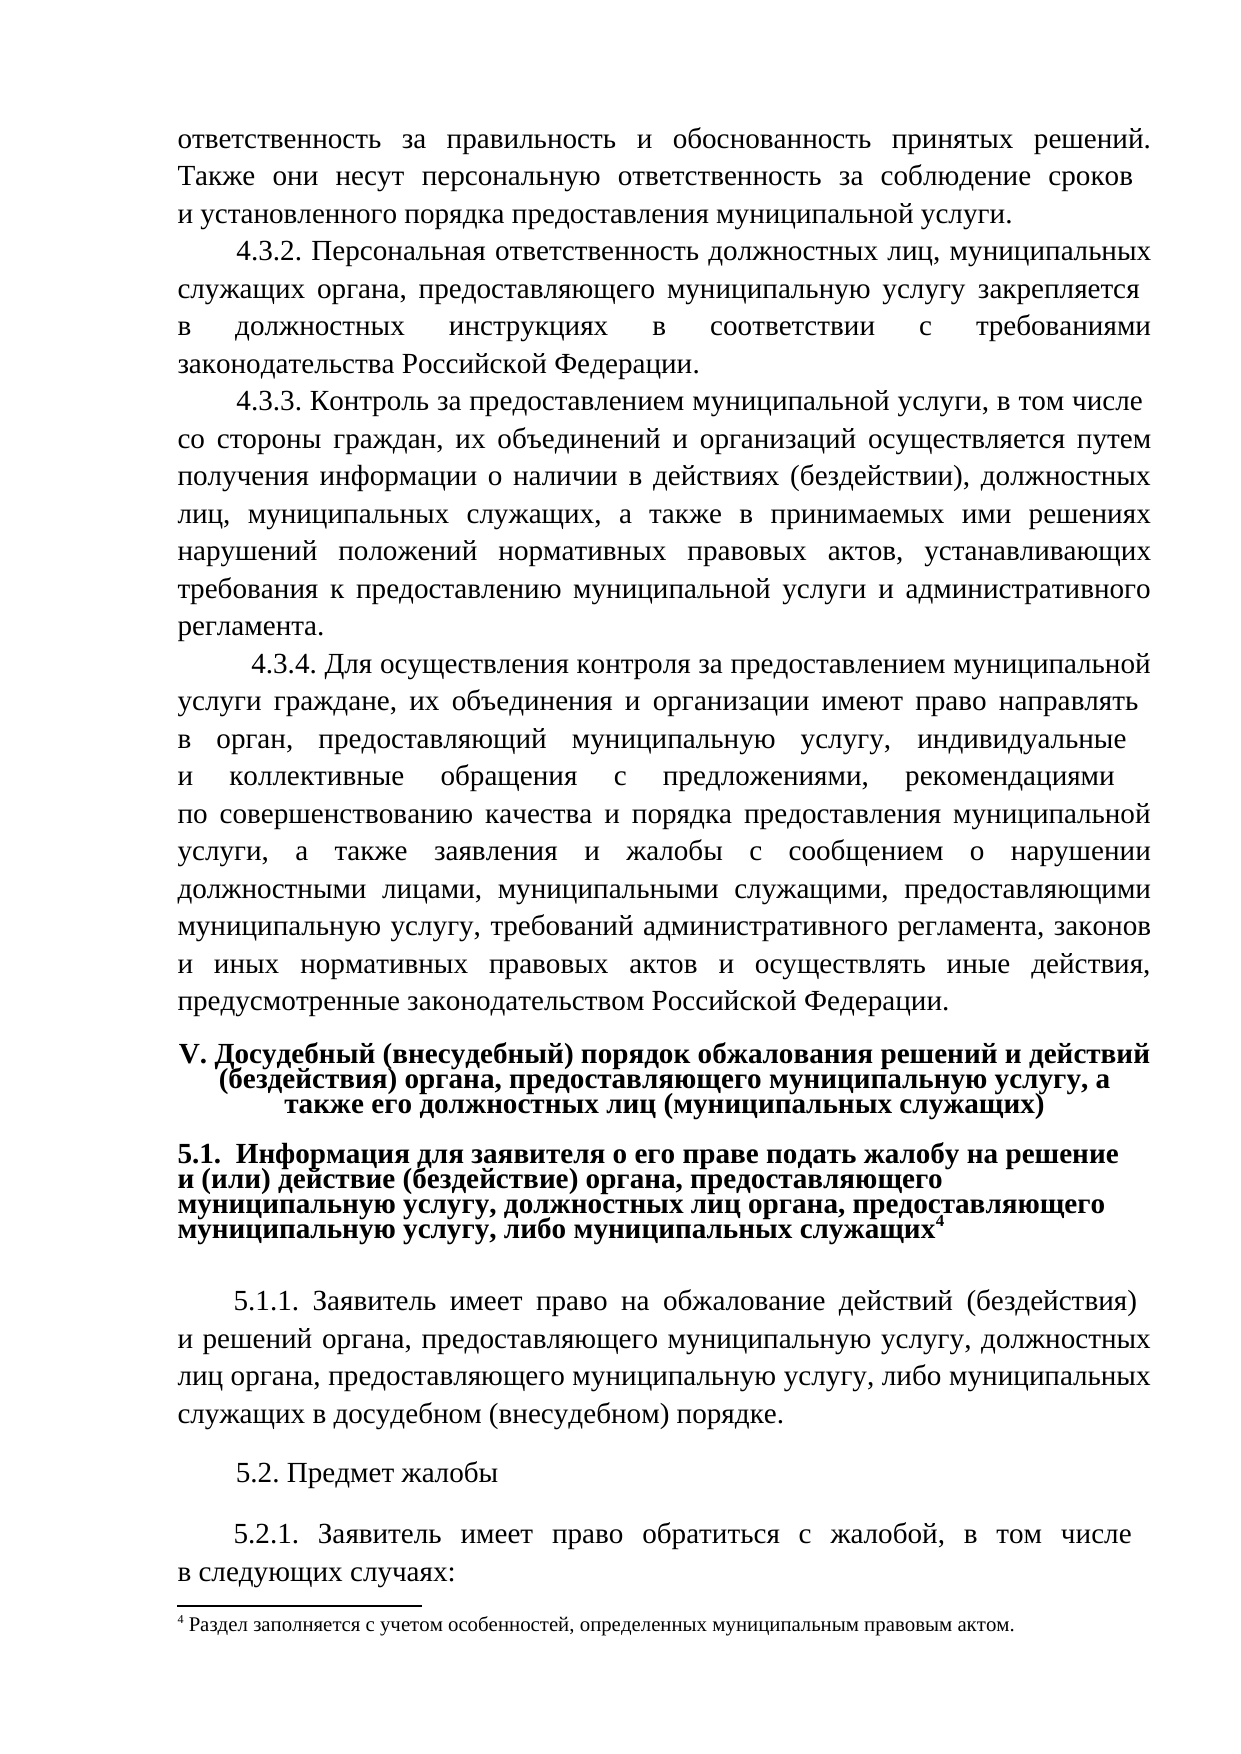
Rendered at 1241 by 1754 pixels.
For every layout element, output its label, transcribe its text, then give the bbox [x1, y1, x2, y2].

text 5.2.1. Заявитель имеет право обратиться с жалобой, в том числе в следующих случаях: [177, 1514, 1152, 1589]
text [177, 118, 1152, 231]
text 4.3.4. Для осуществления контроля за предоставлением муниципальной услуги граждане, их объединения и организации имеют право направлять в орган, предоставляющий муниципальную услугу, индивидуальные и коллективные обращения с предложениями, рекомендациями по совершенствованию качества и порядка предоставления муниципальной услуги, а также заявления и жалобы с сообщением о нарушении должностными лицами, муниципальными служащими, предоставляющими муниципальную услугу, требований административного регламента, законов и иных нормативных правовых актов и осуществлять иные действия, предусмотренные законодательством Российской Федерации. [177, 643, 1152, 1018]
text 5.2. Предмет жалобы [177, 1456, 1152, 1489]
text 4.3.2. Персональная ответственность должностных лиц, муниципальных служащих органа, предоставляющего муниципальную услугу закрепляется в должностных инструкциях в соответствии с требованиями законодательства Российской Федерации. [177, 231, 1152, 381]
text 5.1.1. Заявитель имеет право на обжалование действий (бездействия) и решений органа, предоставляющего муниципальную услугу, должностных лиц органа, предоставляющего муниципальную услугу, либо муниципальных служащих в досудебном (внесудебном) порядке. [177, 1281, 1152, 1431]
text 5.1. Информация для заявителя о его праве подать жалобу на решение и (или) действие (бездействие) органа, предоставляющего муниципальную услугу, должностных лиц органа, предоставляющего муниципальную услугу, либо муниципальных служащих [177, 1143, 1152, 1243]
text 4.3.3. Контроль за предоставлением муниципальной услуги, в том числе со стороны граждан, их объединений и организаций осуществляется путем получения информации о наличии в действиях (бездействии), должностных лиц, муниципальных служащих, а также в принимаемых ими решениях нарушений положений нормативных правовых актов, устанавливающих требования к предоставлению муниципальной услуги и административного регламента. [177, 381, 1152, 643]
text V. Досудебный (внесудебный) порядок обжалования решений и действий (бездействия) органа, предоставляющего муниципальную услугу, а также его должностных лиц (муниципальных служащих) [177, 1043, 1152, 1118]
